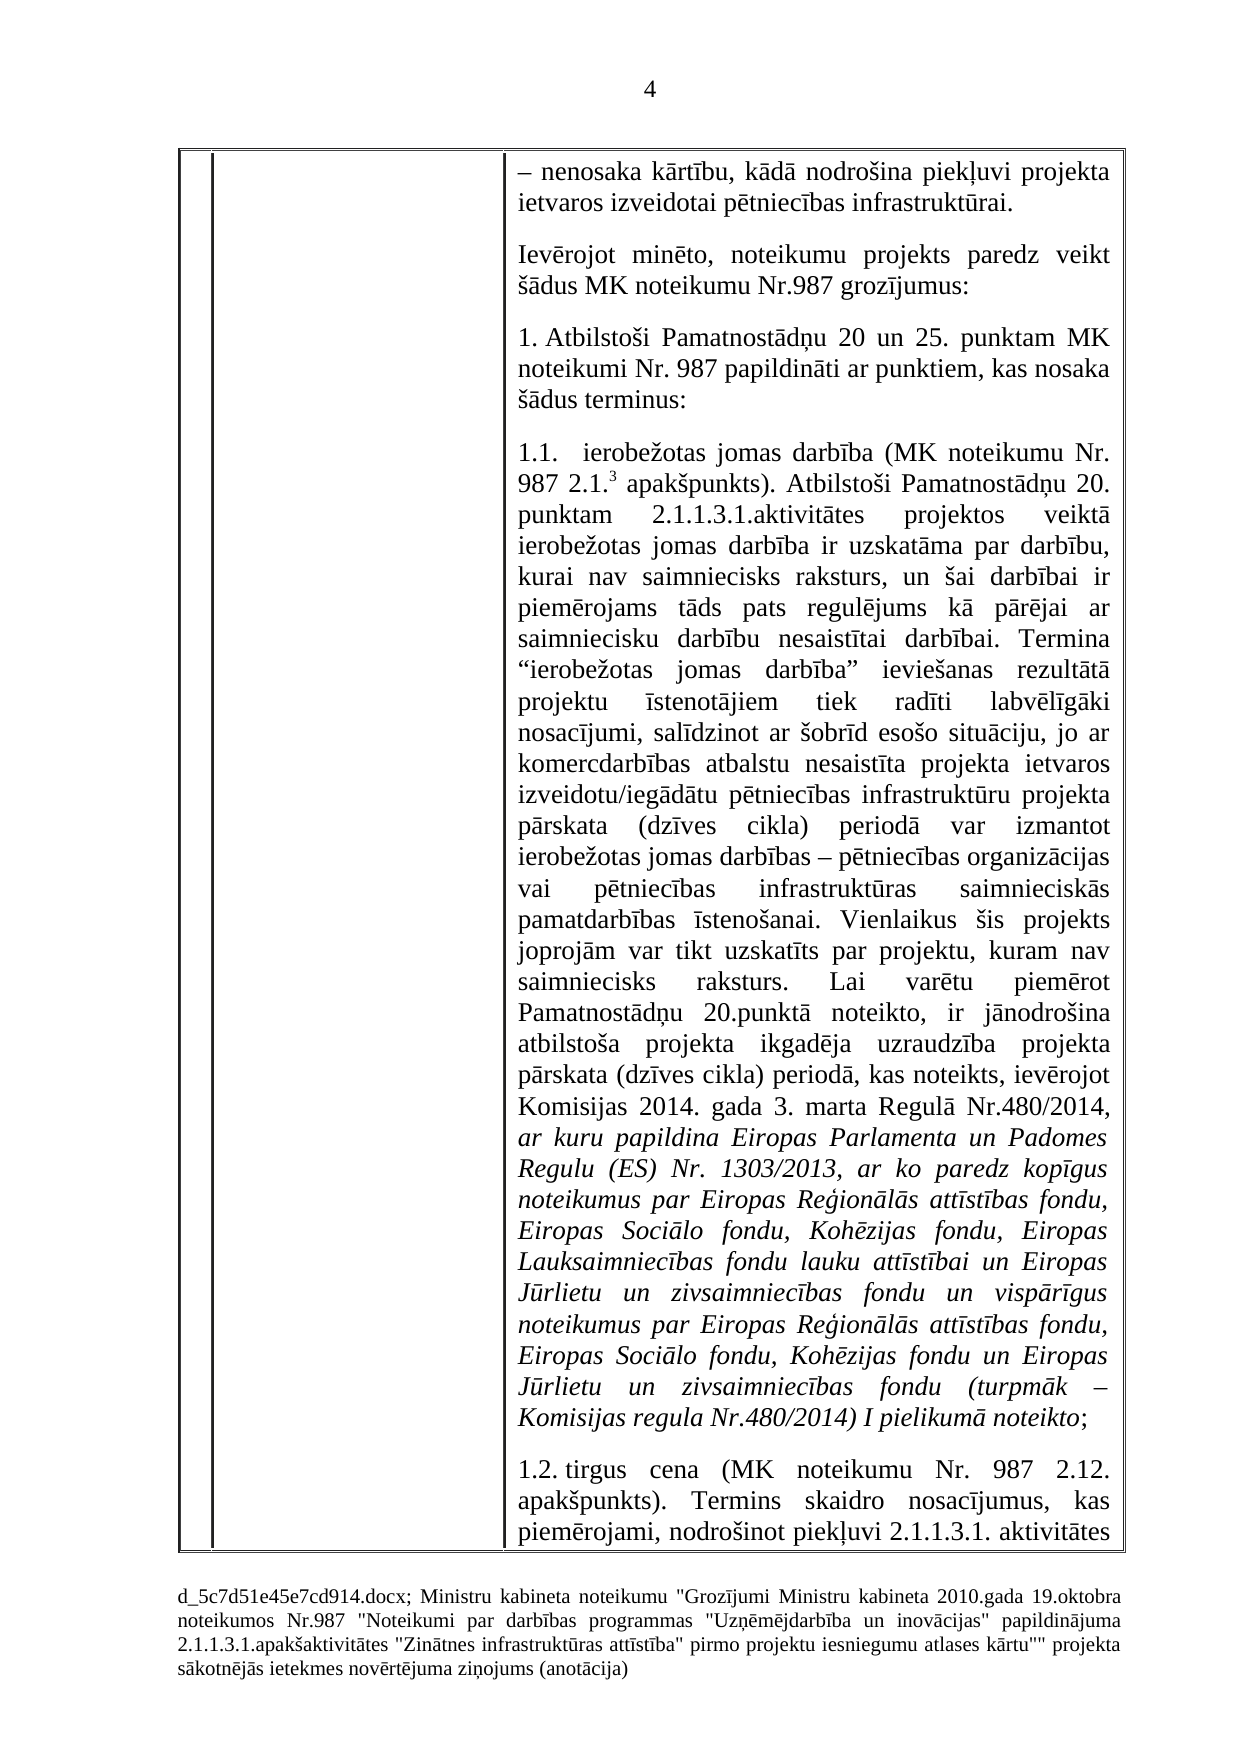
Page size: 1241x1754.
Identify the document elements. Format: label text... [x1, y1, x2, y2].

table_cell 2. [180, 149, 212, 1550]
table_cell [212, 149, 504, 1550]
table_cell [504, 151, 1123, 1550]
